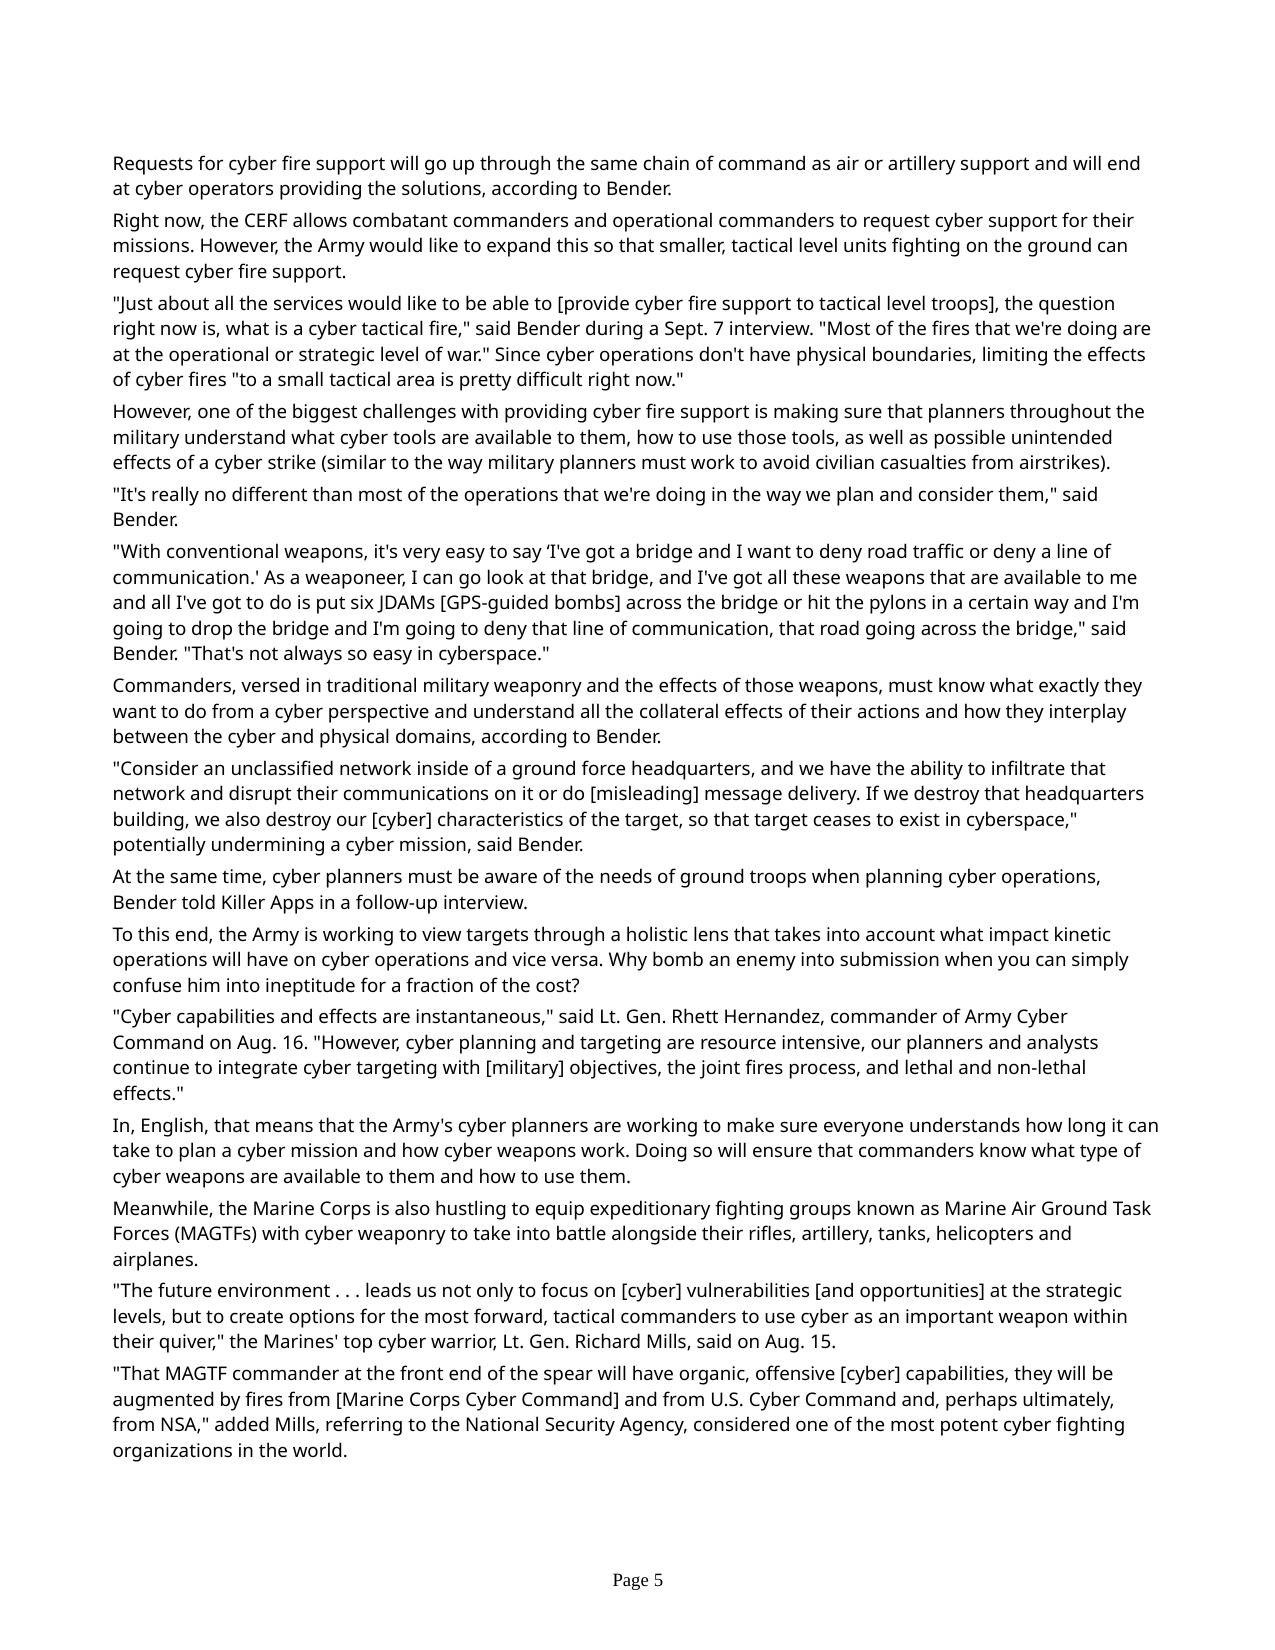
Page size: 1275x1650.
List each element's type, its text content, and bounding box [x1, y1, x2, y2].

text At the same time, cyber planners must be aware of the needs of ground troops when planning cyber operations, Bender told Killer Apps in a follow-up interview. [112, 863, 1162, 914]
text "That MAGTF commander at the front end of the spear will have organic, offensive [cyber] capabilities, they will be augmented by fires from [Marine Corps Cyber Command] and from U.S. Cyber Command and, perhaps ultimately, from NSA," added Mills, referring to the National Security Agency, considered one of the most potent cyber fighting organizations in the world. [112, 1360, 1162, 1462]
text Right now, the CERF allows combatant commanders and operational commanders to request cyber support for their missions. However, the Army would like to expand this so that smaller, tactical level units fighting on the ground can request cyber fire support. [112, 207, 1162, 284]
text "The future environment . . . leads us not only to focus on [cyber] vulnerabilities [and opportunities] at the strategic levels, but to create options for the most forward, tactical commanders to use cyber as an important weapon within their quiver," the Marines' top cyber warrior, Lt. Gen. Richard Mills, said on Aug. 15. [112, 1278, 1162, 1354]
text Requests for cyber fire support will go up through the same chain of command as air or artillery support and will end at cyber operators providing the solutions, according to Bender. [112, 150, 1162, 201]
text However, one of the biggest challenges with providing cyber fire support is making sure that planners throughout the military understand what cyber tools are available to them, how to use those tools, as well as possible unintended effects of a cyber strike (similar to the way military planners must work to avoid civilian casualties from airstrikes). [112, 398, 1162, 475]
text "Consider an unclassified network inside of a ground force headquarters, and we have the ability to infiltrate that network and disrupt their communications on it or do [misleading] message delivery. If we destroy that headquarters building, we also destroy our [cyber] characteristics of the target, so that target ceases to exist in cyberspace," potentially undermining a cyber mission, said Bender. [112, 755, 1162, 857]
text "Cyber capabilities and effects are instantaneous," said Lt. Gen. Rhett Hernandez, commander of Army Cyber Command on Aug. 16. "However, cyber planning and targeting are resource intensive, our planners and analysts continue to integrate cyber targeting with [military] objectives, the joint fires process, and lethal and non-lethal effects." [112, 1004, 1162, 1106]
text "Just about all the services would like to be able to [provide cyber fire support to tactical level troops], the question right now is, what is a cyber tactical fire," said Bender during a Sept. 7 interview. "Most of the fires that we're doing are at the operational or strategic level of war." Since cyber operations don't have physical boundaries, limiting the effects of cyber fires "to a small tactical area is pretty difficult right now." [112, 290, 1162, 392]
text Meanwhile, the Marine Corps is also hustling to equip expeditionary fighting groups known as Marine Air Ground Task Forces (MAGTFs) with cyber weaponry to take into battle alongside their rifles, artillery, tanks, helicopters and airplanes. [112, 1195, 1162, 1271]
text To this end, the Army is working to view targets through a holistic lens that takes into account what impact kinetic operations will have on cyber operations and vice versa. Why bomb an enemy into submission when you can simply confuse him into ineptitude for a fraction of the cost? [112, 921, 1162, 997]
text "It's really no different than most of the operations that we're doing in the way we plan and consider them," said Bender. [112, 481, 1162, 532]
text "With conventional weapons, it's very easy to say ‘I've got a bridge and I want to deny road traffic or deny a line of communication.' As a weaponeer, I can go look at that bridge, and I've got all these weapons that are available to me and all I've got to do is put six JDAMs [GPS-guided bombs] across the bridge or hit the pylons in a certain way and I'm going to drop the bridge and I'm going to deny that line of communication, that road going across the bridge," said Bender. "That's not always so easy in cyberspace." [112, 538, 1162, 666]
text Commanders, versed in traditional military weaponry and the effects of those weapons, must know what exactly they want to do from a cyber perspective and understand all the collateral effects of their actions and how they interplay between the cyber and physical domains, according to Bender. [112, 672, 1162, 749]
text In, English, that means that the Army's cyber planners are working to make sure everyone understands how long it can take to plan a cyber mission and how cyber weapons work. Doing so will ensure that commanders know what type of cyber weapons are available to them and how to use them. [112, 1112, 1162, 1188]
